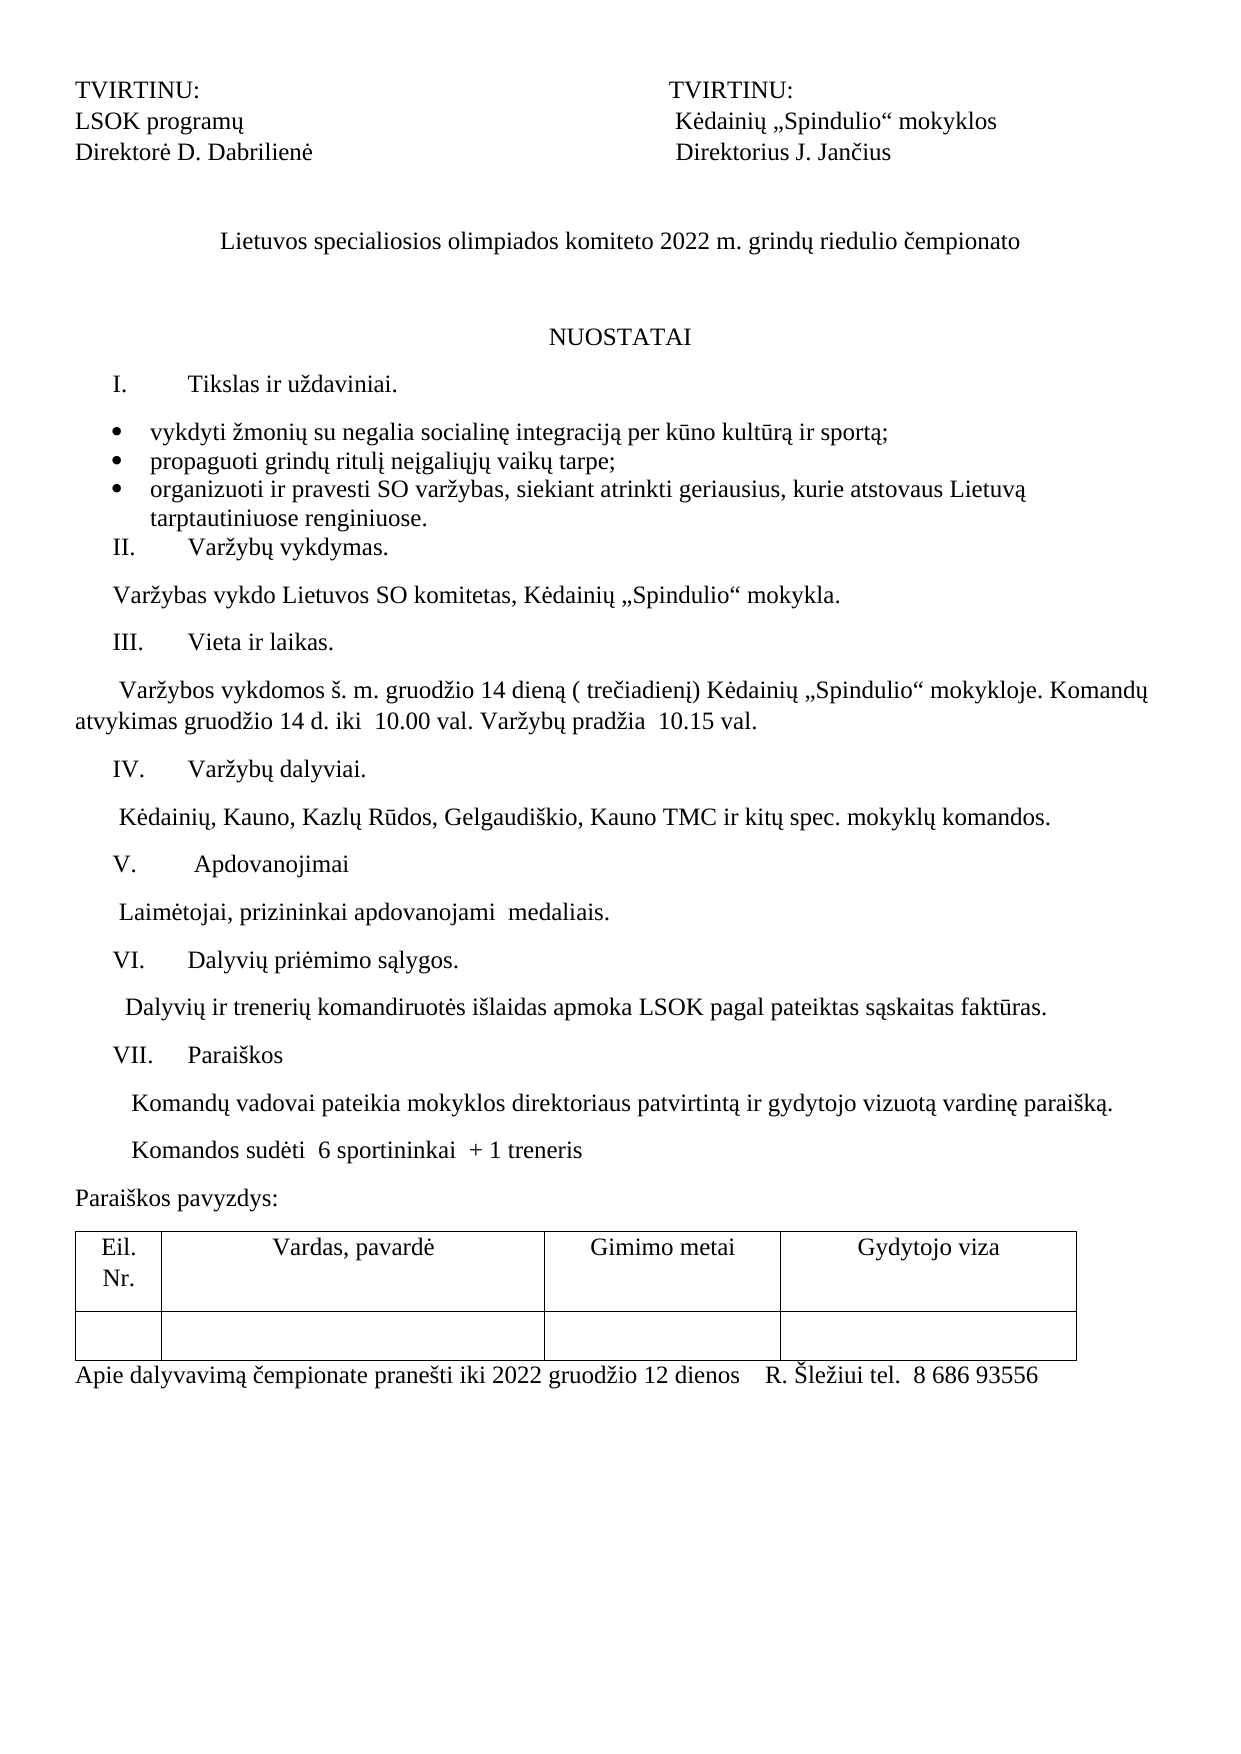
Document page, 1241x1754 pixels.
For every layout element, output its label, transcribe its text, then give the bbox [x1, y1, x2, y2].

text Dalyvių ir trenerių komandiruotės išlaidas apmoka LSOK pagal pateiktas sąskaitas faktūras. [75, 992, 1165, 1021]
table_cell [162, 1312, 544, 1359]
list Varžybų dalyviai. [112, 754, 1165, 783]
table_header Eil. Nr. [76, 1232, 161, 1311]
list organizuoti ir pravesti SO varžybas, siekiant atrinkti geriausius, kurie atstovaus Lietuvą tarptautiniuose renginiuose. [112, 474, 1165, 532]
list Vieta ir laikas. [112, 627, 1165, 656]
table_cell [781, 1312, 1076, 1359]
list Paraiškos [112, 1040, 1165, 1069]
text Apie dalyvavimą čempionate pranešti iki 2022 gruodžio 12 dienos R. Šležiui tel. 8 686 93556 [75, 1361, 1165, 1389]
list vykdyti žmonių su negalia socialinę integraciją per kūno kultūrą ir sportą; [112, 417, 1165, 446]
table_header Gimimo metai [545, 1232, 780, 1311]
text Kėdainių, Kauno, Kazlų Rūdos, Gelgaudiškio, Kauno TMC ir kitų spec. mokyklų komandos. [75, 802, 1165, 830]
text Varžybas vykdo Lietuvos SO komitetas, Kėdainių „Spindulio“ mokykla. [75, 580, 1165, 608]
list Tikslas ir uždaviniai. [112, 369, 1165, 398]
text LSOK programų Kėdainių „Spindulio“ mokyklos [75, 106, 1165, 135]
text TVIRTINU: TVIRTINU: [75, 75, 1165, 104]
text Direktorė D. Dabrilienė Direktorius J. Jančius [75, 137, 1165, 166]
text Laimėtojai, prizininkai apdovanojami medaliais. [75, 897, 1165, 926]
table_cell [545, 1312, 780, 1359]
list Apdovanojimai [112, 849, 1165, 878]
text Komandos sudėti 6 sportininkai + 1 treneris [75, 1136, 1165, 1164]
list propaguoti grindų ritulį neįgaliųjų vaikų tarpe; [112, 446, 1165, 474]
text Lietuvos specialiosios olimpiados komiteto 2022 m. grindų riedulio čempionato [75, 226, 1165, 255]
text NUOSTATAI [75, 322, 1165, 350]
text Paraiškos pavyzdys: [75, 1183, 1165, 1212]
list Varžybų vykdymas. [112, 532, 1165, 561]
table_cell [76, 1312, 161, 1359]
text Komandų vadovai pateikia mokyklos direktoriaus patvirtintą ir gydytojo vizuotą vardinę paraišką. [75, 1088, 1165, 1117]
text Varžybos vykdomos š. m. gruodžio 14 dieną ( trečiadienį) Kėdainių „Spindulio“ mokykloje. Komandų atvykimas gruodžio 14 d. iki 10.00 val. Varžybų pradžia 10.15 val. [75, 675, 1165, 735]
list Dalyvių priėmimo sąlygos. [112, 945, 1165, 973]
table_header Vardas, pavardė [162, 1232, 544, 1311]
table_header Gydytojo viza [781, 1232, 1076, 1311]
